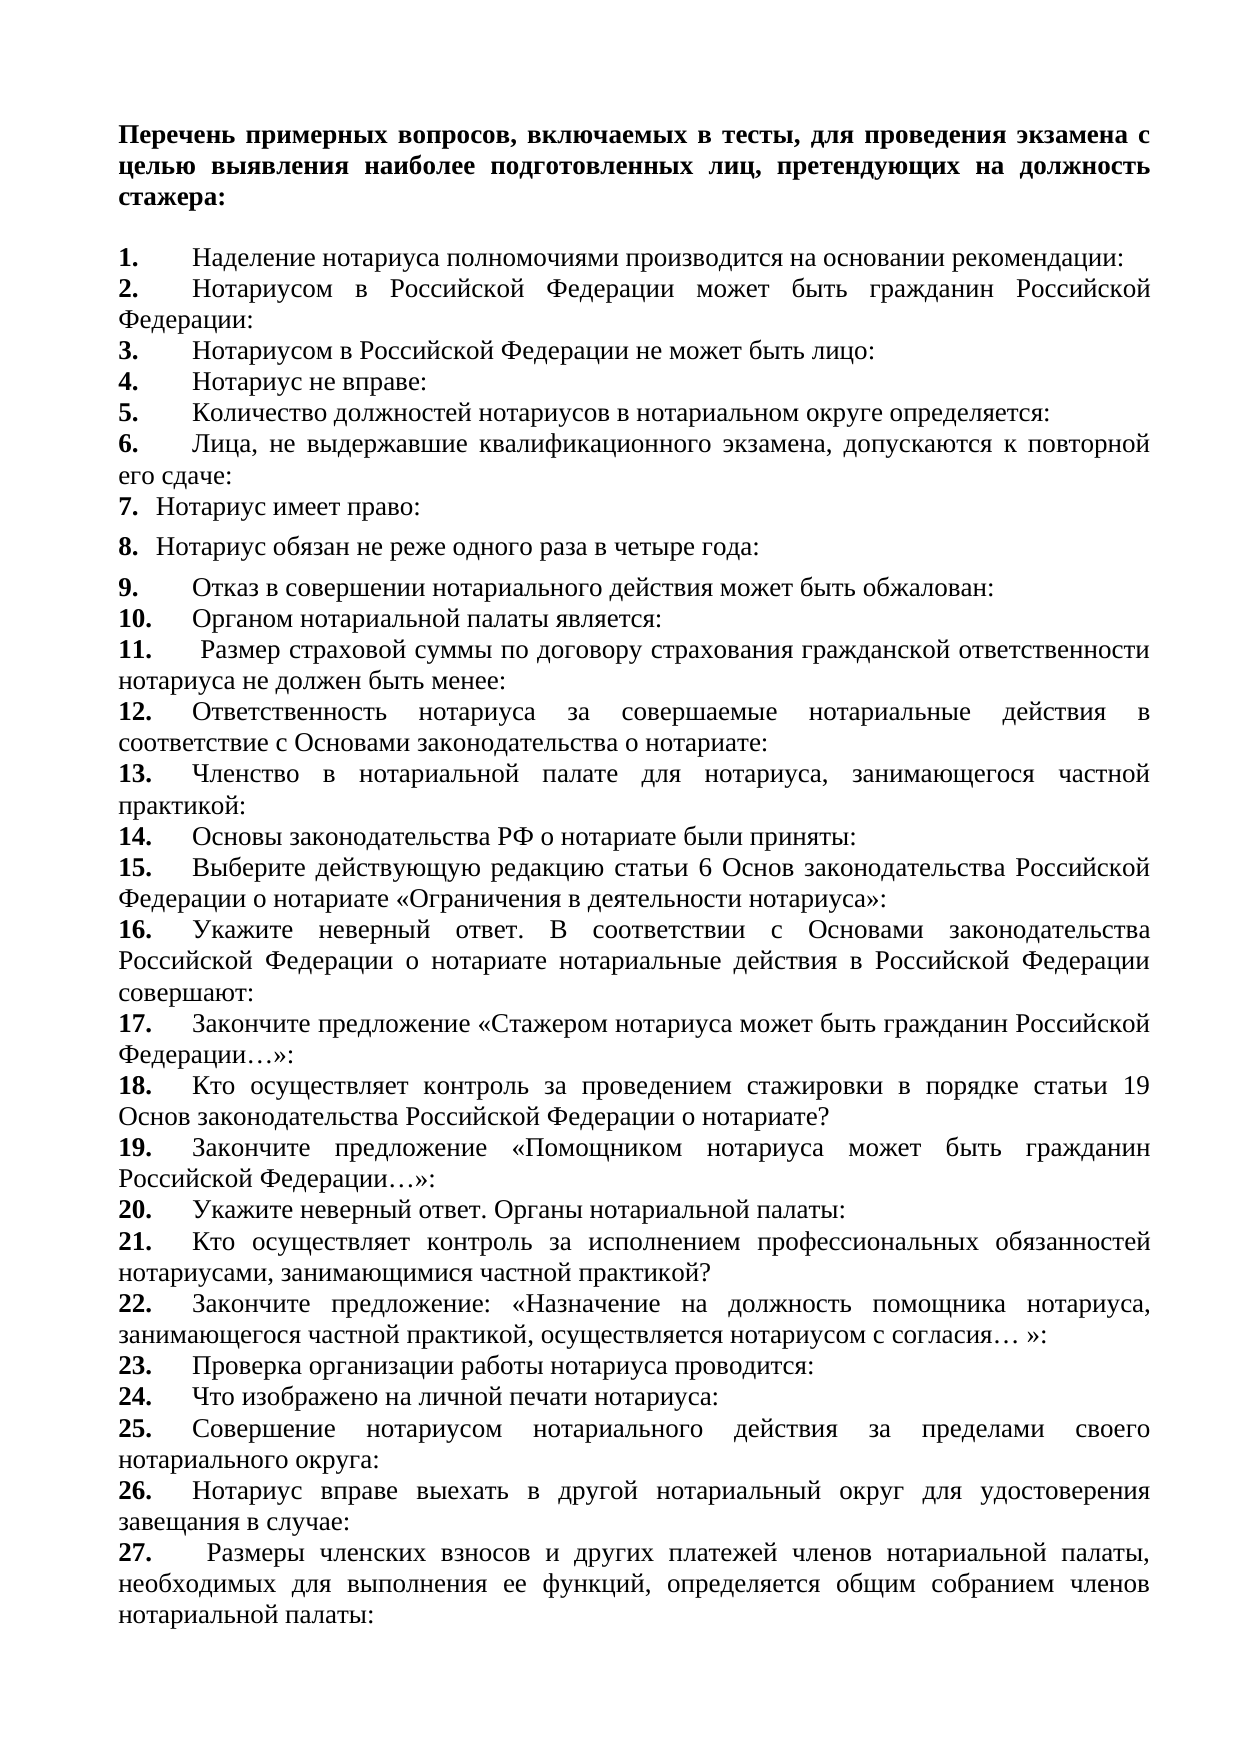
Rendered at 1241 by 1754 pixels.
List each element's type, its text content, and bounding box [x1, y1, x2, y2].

list Размер страховой суммы по договору страхования гражданской ответственности нотариуса не должен быть менее: [118, 633, 1152, 695]
text Перечень примерных вопросов, включаемых в тесты, для проведения экзамена с целью выявления наиболее подготовленных лиц, претендующих на должность стажера: [118, 118, 1152, 212]
list Совершение нотариусом нотариального действия за пределами своего нотариального округа: [118, 1412, 1152, 1474]
list Кто осуществляет контроль за проведением стажировки в порядке статьи 19 Основ законодательства Российской Федерации о нотариате? [118, 1069, 1152, 1131]
list Нотариус обязан не реже одного раза в четыре года: [118, 530, 1152, 561]
list Проверка организации работы нотариуса проводится: [118, 1349, 1152, 1381]
list Нотариус вправе выехать в другой нотариальный округ для удостоверения завещания в случае: [118, 1474, 1152, 1536]
list Размеры членских взносов и других платежей членов нотариальной палаты, необходимых для выполнения ее функций, определяется общим собранием членов нотариальной палаты: [118, 1536, 1152, 1630]
list Укажите неверный ответ. В соответствии с Основами законодательства Российской Федерации о нотариате нотариальные действия в Российской Федерации совершают: [118, 913, 1152, 1007]
list Закончите предложение: «Назначение на должность помощника нотариуса, занимающегося частной практикой, осуществляется нотариусом с согласия… »: [118, 1287, 1152, 1349]
list Наделение нотариуса полномочиями производится на основании рекомендации: [118, 241, 1152, 272]
list Что изображено на личной печати нотариуса: [118, 1381, 1152, 1412]
list Органом нотариальной палаты является: [118, 602, 1152, 633]
list Основы законодательства РФ о нотариате были приняты: [118, 820, 1152, 851]
list Нотариусом в Российской Федерации может быть гражданин Российской Федерации: [118, 272, 1152, 334]
list Нотариус не вправе: [118, 365, 1152, 396]
list Закончите предложение «Стажером нотариуса может быть гражданин Российской Федерации…»: [118, 1007, 1152, 1069]
list Отказ в совершении нотариального действия может быть обжалован: [118, 571, 1152, 602]
list Ответственность нотариуса за совершаемые нотариальные действия в соответствие с Основами законодательства о нотариате: [118, 695, 1152, 758]
list Кто осуществляет контроль за исполнением профессиональных обязанностей нотариусами, занимающимися частной практикой? [118, 1225, 1152, 1287]
list Лица, не выдержавшие квалификационного экзамена, допускаются к повторной его сдаче: [118, 428, 1152, 490]
list Нотариус имеет право: [118, 490, 1152, 521]
list Нотариусом в Российской Федерации не может быть лицо: [118, 334, 1152, 365]
list Членство в нотариальной палате для нотариуса, занимающегося частной практикой: [118, 758, 1152, 820]
list Количество должностей нотариусов в нотариальном округе определяется: [118, 396, 1152, 428]
list Закончите предложение «Помощником нотариуса может быть гражданин Российской Федерации…»: [118, 1131, 1152, 1194]
list Укажите неверный ответ. Органы нотариальной палаты: [118, 1194, 1152, 1225]
list Выберите действующую редакцию статьи 6 Основ законодательства Российской Федерации о нотариате «Ограничения в деятельности нотариуса»: [118, 851, 1152, 913]
